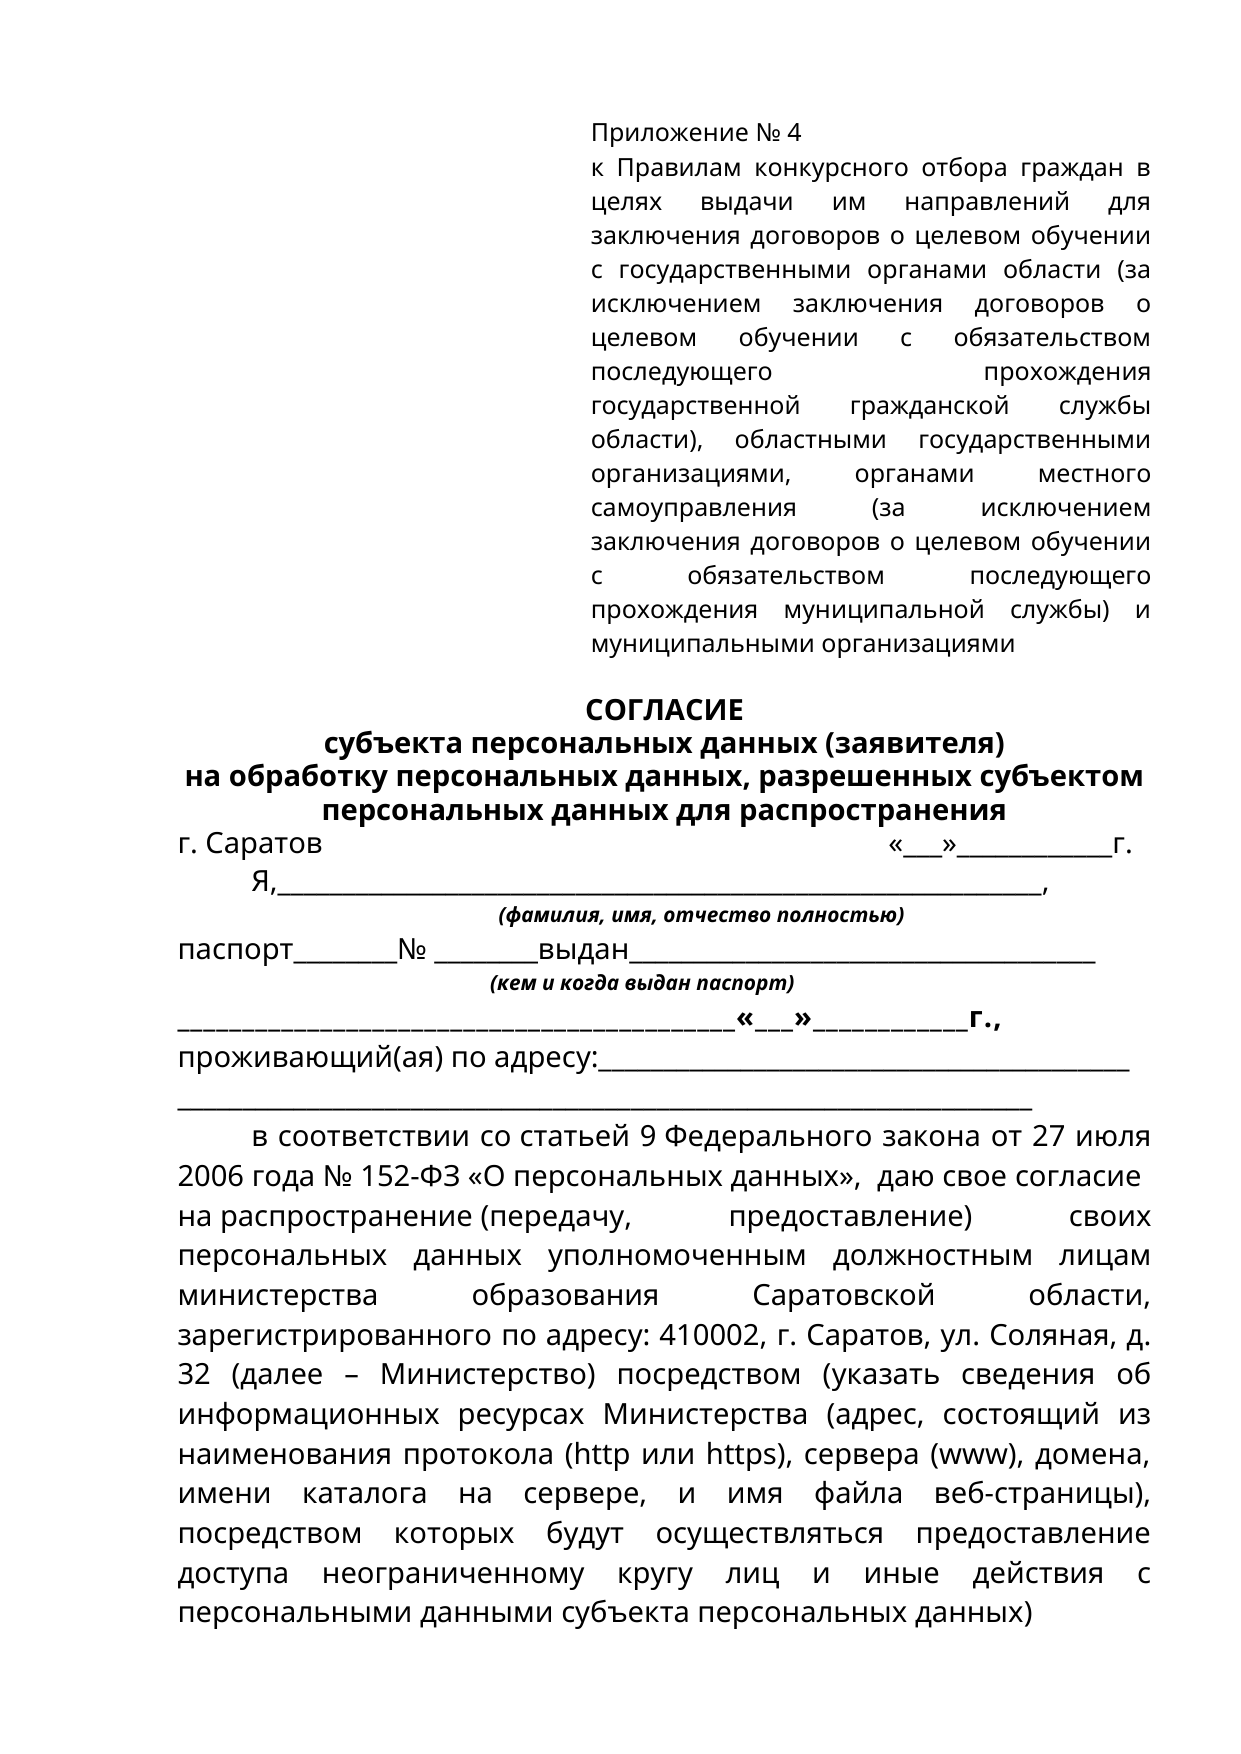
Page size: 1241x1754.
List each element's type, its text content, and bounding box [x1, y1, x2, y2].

text к Правилам конкурсного отбора граждан в целях выдачи им направлений для заключения договоров о целевом обучении с государственными органами области (за исключением заключения договоров о целевом обучении с обязательством последующего прохождения государственной гражданской службы области), областными государственными организациями, органами местного самоуправления (за исключением заключения договоров о целевом обучении с обязательством последующего прохождения муниципальной службы) и муниципальными организациями [591, 149, 1152, 660]
text г. Саратов «___»____________г. [177, 827, 1152, 860]
text в соответствии со статьей 9 Федерального закона от 27 июля 2006 года № 152-ФЗ «О персональных данных», даю свое согласие на распространение (передачу, предоставление) своих персональных данных уполномоченным должностным лицам министерства образования Саратовской области, зарегистрированного по адресу: 410002, г. Саратов, ул. Соляная, д. 32 (далее – Министерство) посредством (указать сведения об информационных ресурсах Министерства (адрес, состоящий из наименования протокола (http или https), сервера (www), домена, имени каталога на сервере, и имя файла веб-страницы), посредством которых будут осуществляться предоставление доступа неограниченному кругу лиц и иные действия с персональными данными субъекта персональных данных) [177, 1115, 1152, 1631]
text (фамилия, имя, отчество полностью) [177, 900, 1152, 928]
text на обработку персональных данных, разрешенных субъектом персональных данных для распространения [177, 760, 1152, 827]
text СОГЛАСИЕ [177, 693, 1152, 727]
text Я,___________________________________________________________, [177, 860, 1152, 900]
text субъекта персональных данных (заявителя) [177, 727, 1152, 760]
text ___________________________________________«___»____________г., [177, 996, 1152, 1036]
text проживающий(ая) по адресу:_________________________________________ [177, 1036, 1152, 1076]
text паспорт________№ ________выдан____________________________________ [177, 928, 1152, 968]
text Приложение № 4 [591, 115, 1152, 149]
text (кем и когда выдан паспорт) [177, 968, 1033, 996]
text __________________________________________________________________ [177, 1076, 1152, 1115]
